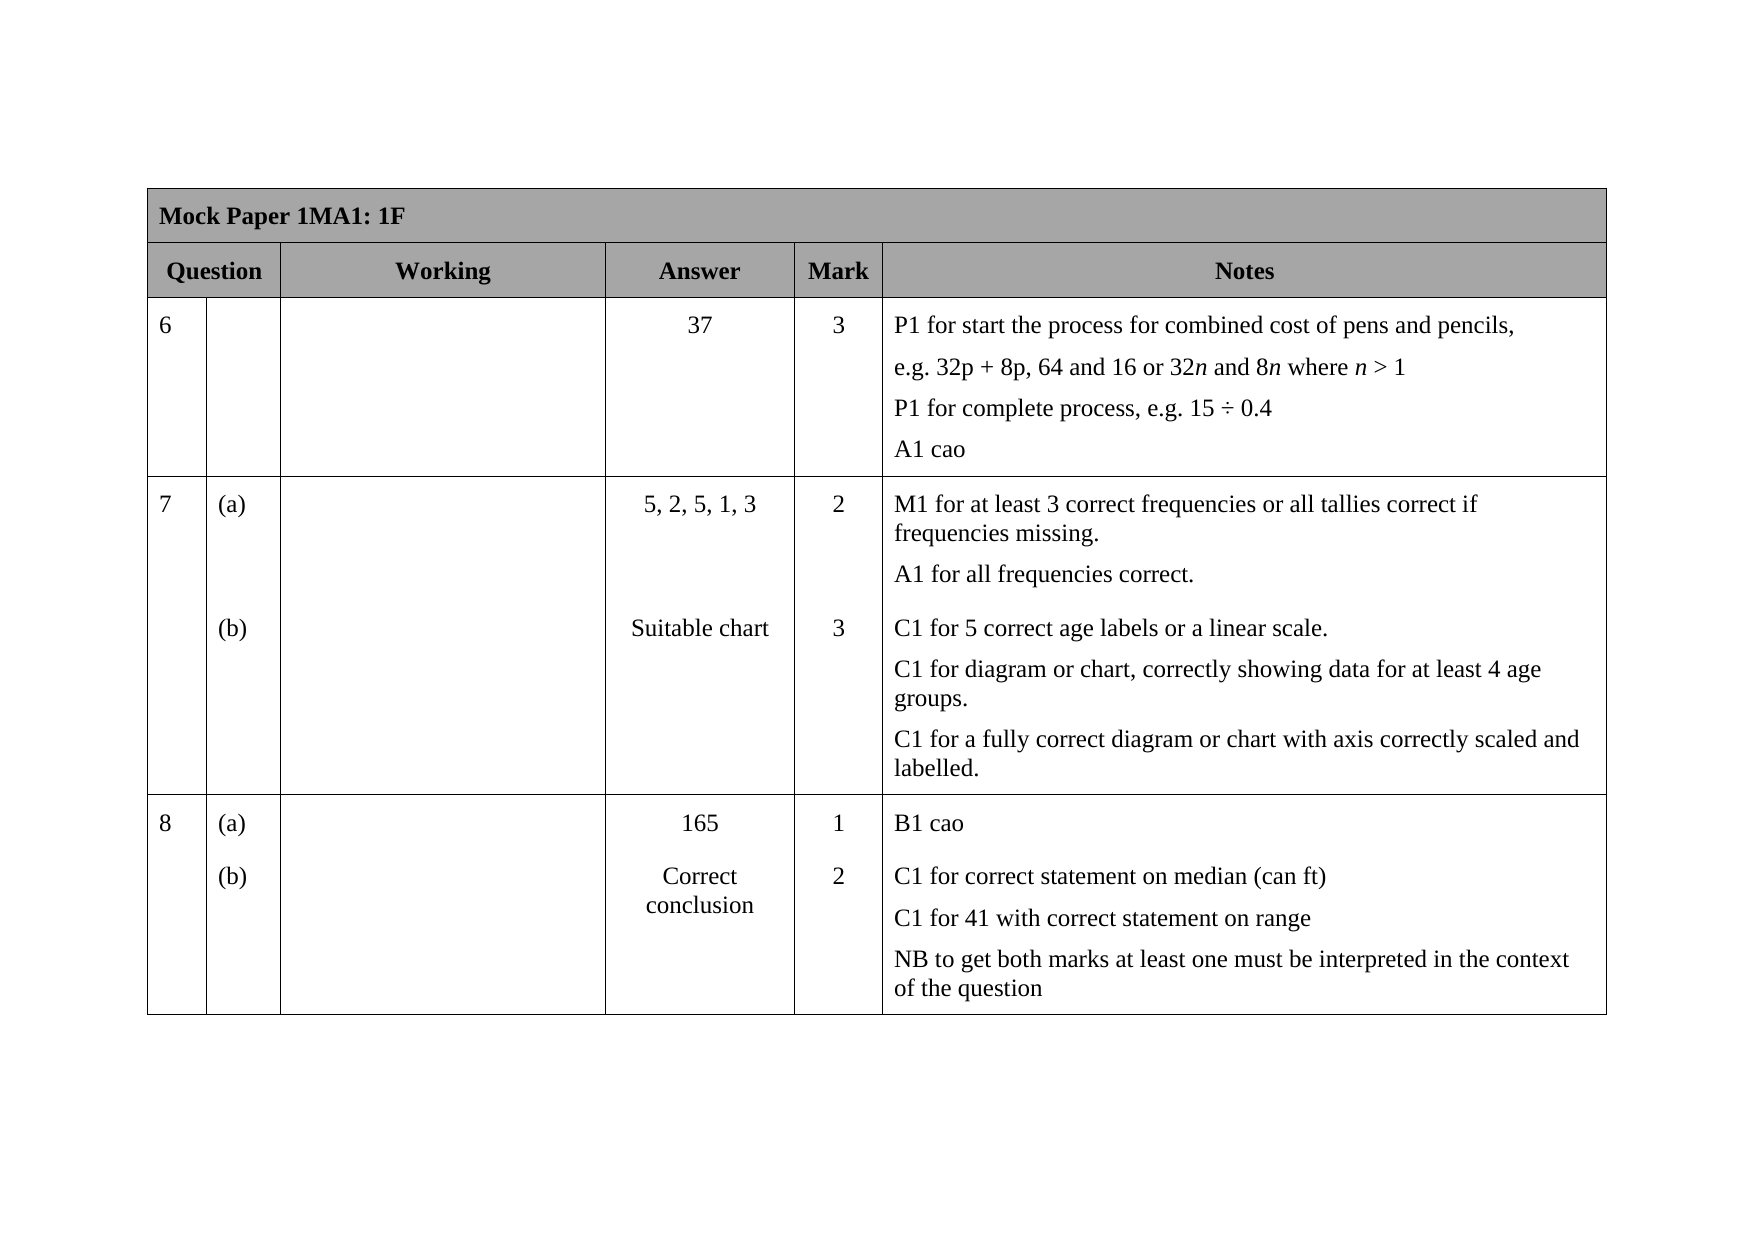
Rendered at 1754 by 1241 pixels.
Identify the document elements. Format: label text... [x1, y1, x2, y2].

table_cell Correct conclusion [606, 849, 794, 1014]
table_cell 3 [795, 600, 882, 794]
table_cell 2 [795, 477, 882, 600]
table_cell 5, 2, 5, 1, 3 [606, 477, 794, 600]
table_cell Suitable chart [606, 600, 794, 794]
table_cell (b) [207, 600, 280, 794]
table_cell Notes [883, 243, 1606, 297]
table_cell Answer [606, 243, 794, 297]
table_cell (a) [207, 795, 280, 849]
table_cell C1 for correct statement on median (can ft) C1 for 41 with correct statement on range NB to get both marks at least one must be interpreted in the context of the question [883, 849, 1606, 1014]
table_cell [281, 298, 605, 476]
table_cell Working [281, 243, 605, 297]
table_cell B1 cao [883, 795, 1606, 849]
table_cell 1 [795, 795, 882, 849]
table_cell [281, 477, 605, 600]
table_cell 2 [795, 849, 882, 1014]
table_cell C1 for 5 correct age labels or a linear scale. C1 for diagram or chart, correctly showing data for at least 4 age groups. C1 for a fully correct diagram or chart with axis correctly scaled and labelled. [883, 600, 1606, 794]
table_cell 7 [148, 477, 206, 600]
table_cell M1 for at least 3 correct frequencies or all tallies correct if frequencies missing. A1 for all frequencies correct. [883, 477, 1606, 600]
table_cell 3 [795, 298, 882, 476]
table_cell [207, 298, 280, 476]
table_cell 8 [148, 795, 206, 849]
table_cell 165 [606, 795, 794, 849]
table_cell (b) [207, 849, 280, 1014]
table_cell Mark [795, 243, 882, 297]
table_cell 6 [148, 298, 206, 476]
table_cell [281, 600, 605, 794]
table_cell [281, 849, 605, 1014]
table_cell P1 for start the process for combined cost of pens and pencils, e.g. 32p + 8p, 64 and 16 or 32n and 8n where n > 1 P1 for complete process, e.g. 15 ÷ 0.4 A1 cao [883, 298, 1606, 476]
table_cell [281, 795, 605, 849]
table_cell [148, 600, 206, 794]
table_cell 37 [606, 298, 794, 476]
table_header Mock Paper 1MA1: 1F [148, 189, 1606, 242]
table_cell (a) [207, 477, 280, 600]
table_cell Question [148, 243, 280, 297]
table_cell [148, 849, 206, 1014]
